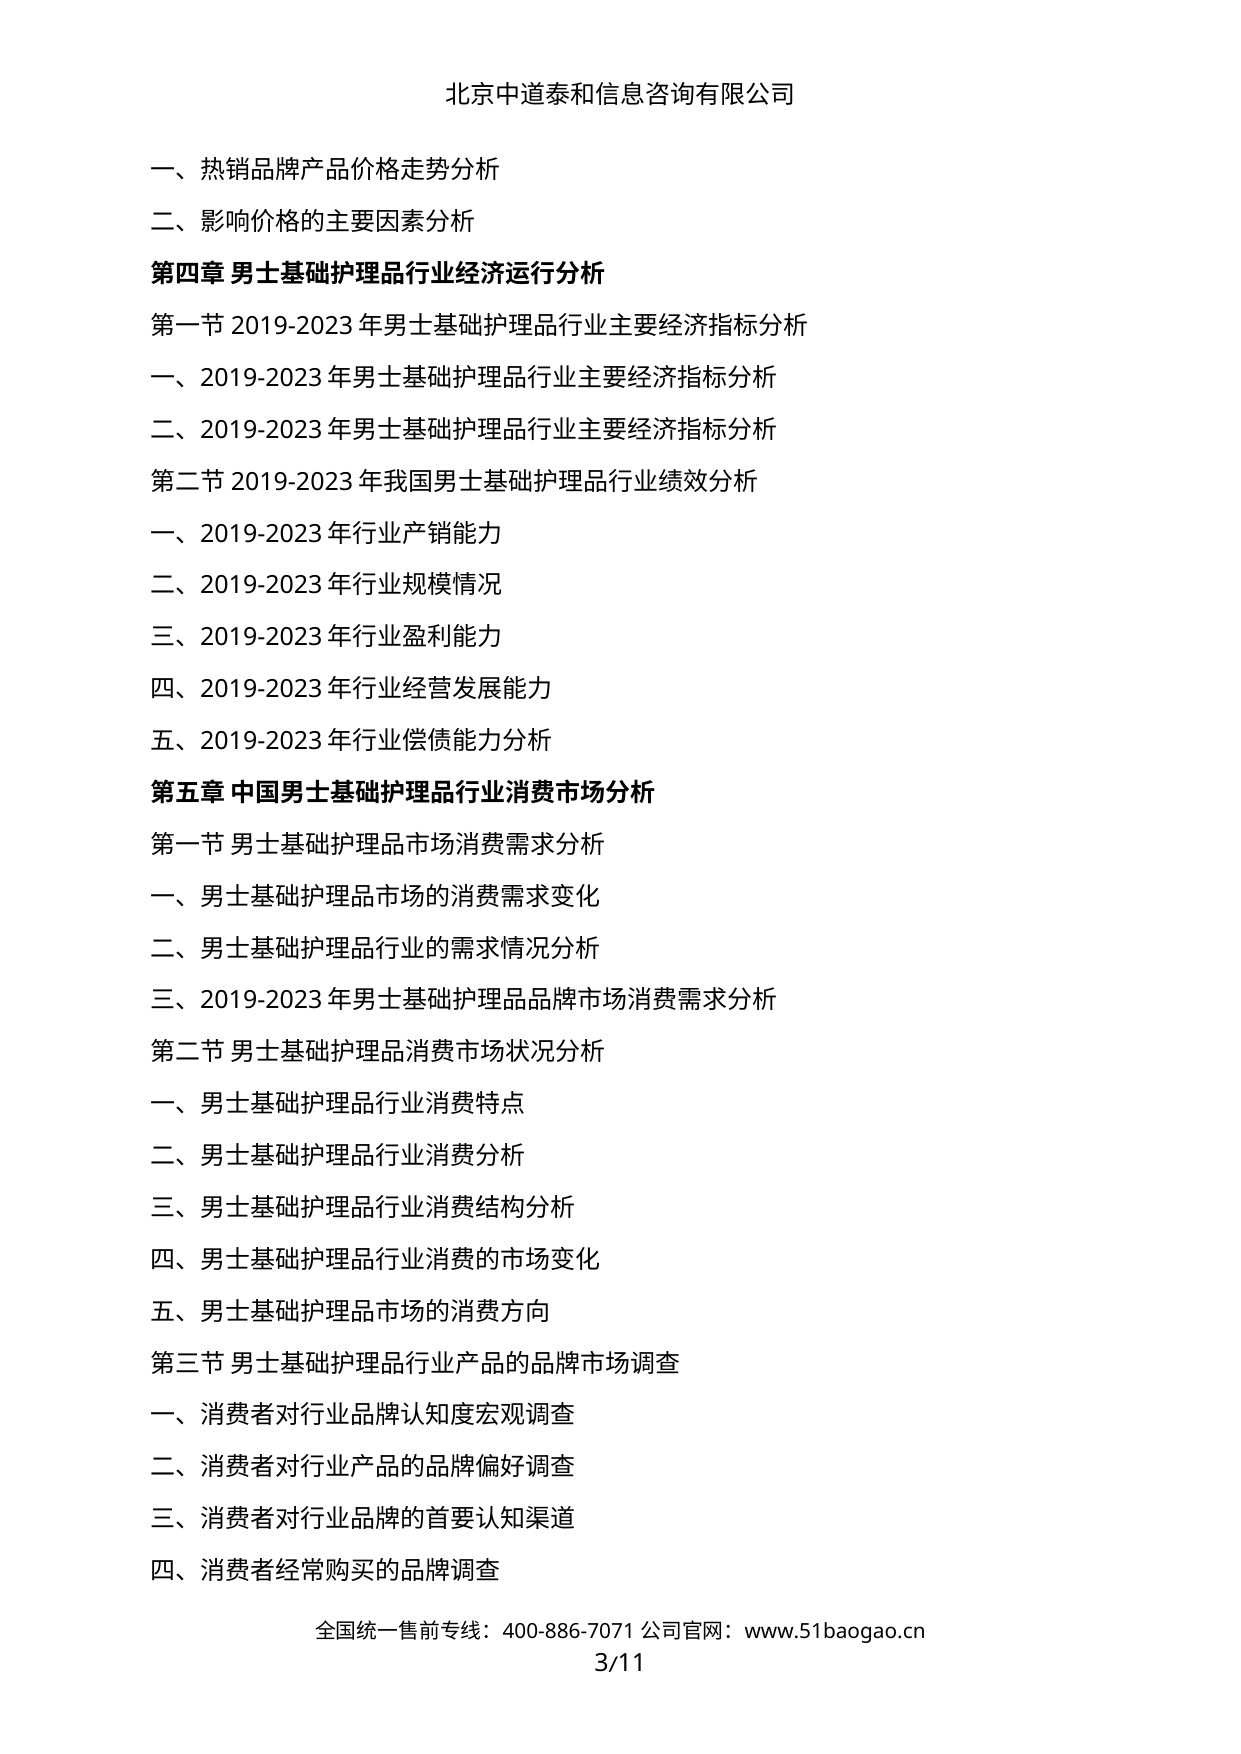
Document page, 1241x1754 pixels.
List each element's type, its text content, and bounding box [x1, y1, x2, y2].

text 第一节 男士基础护理品市场消费需求分析 [150, 824, 1090, 861]
text 一、消费者对行业品牌认知度宏观调查 [150, 1395, 1090, 1431]
text 第一节 2019-2023年男士基础护理品行业主要经济指标分析 [150, 306, 1090, 342]
text 二、男士基础护理品行业的需求情况分析 [150, 928, 1090, 964]
text 二、2019-2023年男士基础护理品行业主要经济指标分析 [150, 409, 1090, 446]
text 二、2019-2023年行业规模情况 [150, 565, 1090, 601]
text 五、2019-2023年行业偿债能力分析 [150, 721, 1090, 757]
text 四、2019-2023年行业经营发展能力 [150, 669, 1090, 705]
text 第二节 男士基础护理品消费市场状况分析 [150, 1032, 1090, 1068]
text 第四章 男士基础护理品行业经济运行分析 [150, 254, 1090, 290]
text 三、2019-2023年行业盈利能力 [150, 617, 1090, 653]
text 第三节 男士基础护理品行业产品的品牌市场调查 [150, 1343, 1090, 1379]
text 一、男士基础护理品行业消费特点 [150, 1084, 1090, 1120]
text 一、男士基础护理品市场的消费需求变化 [150, 876, 1090, 912]
text 二、男士基础护理品行业消费分析 [150, 1136, 1090, 1172]
text 三、男士基础护理品行业消费结构分析 [150, 1187, 1090, 1224]
text 二、影响价格的主要因素分析 [150, 202, 1090, 238]
text 五、男士基础护理品市场的消费方向 [150, 1291, 1090, 1327]
text 第五章 中国男士基础护理品行业消费市场分析 [150, 772, 1090, 809]
text 一、2019-2023年男士基础护理品行业主要经济指标分析 [150, 357, 1090, 394]
text 三、2019-2023年男士基础护理品品牌市场消费需求分析 [150, 980, 1090, 1016]
text 第二节 2019-2023年我国男士基础护理品行业绩效分析 [150, 461, 1090, 497]
text 一、热销品牌产品价格走势分析 [150, 150, 1090, 186]
text 三、消费者对行业品牌的首要认知渠道 [150, 1499, 1090, 1535]
text 四、男士基础护理品行业消费的市场变化 [150, 1239, 1090, 1276]
text 一、2019-2023年行业产销能力 [150, 513, 1090, 549]
text 四、消费者经常购买的品牌调查 [150, 1551, 1090, 1587]
text 二、消费者对行业产品的品牌偏好调查 [150, 1447, 1090, 1483]
